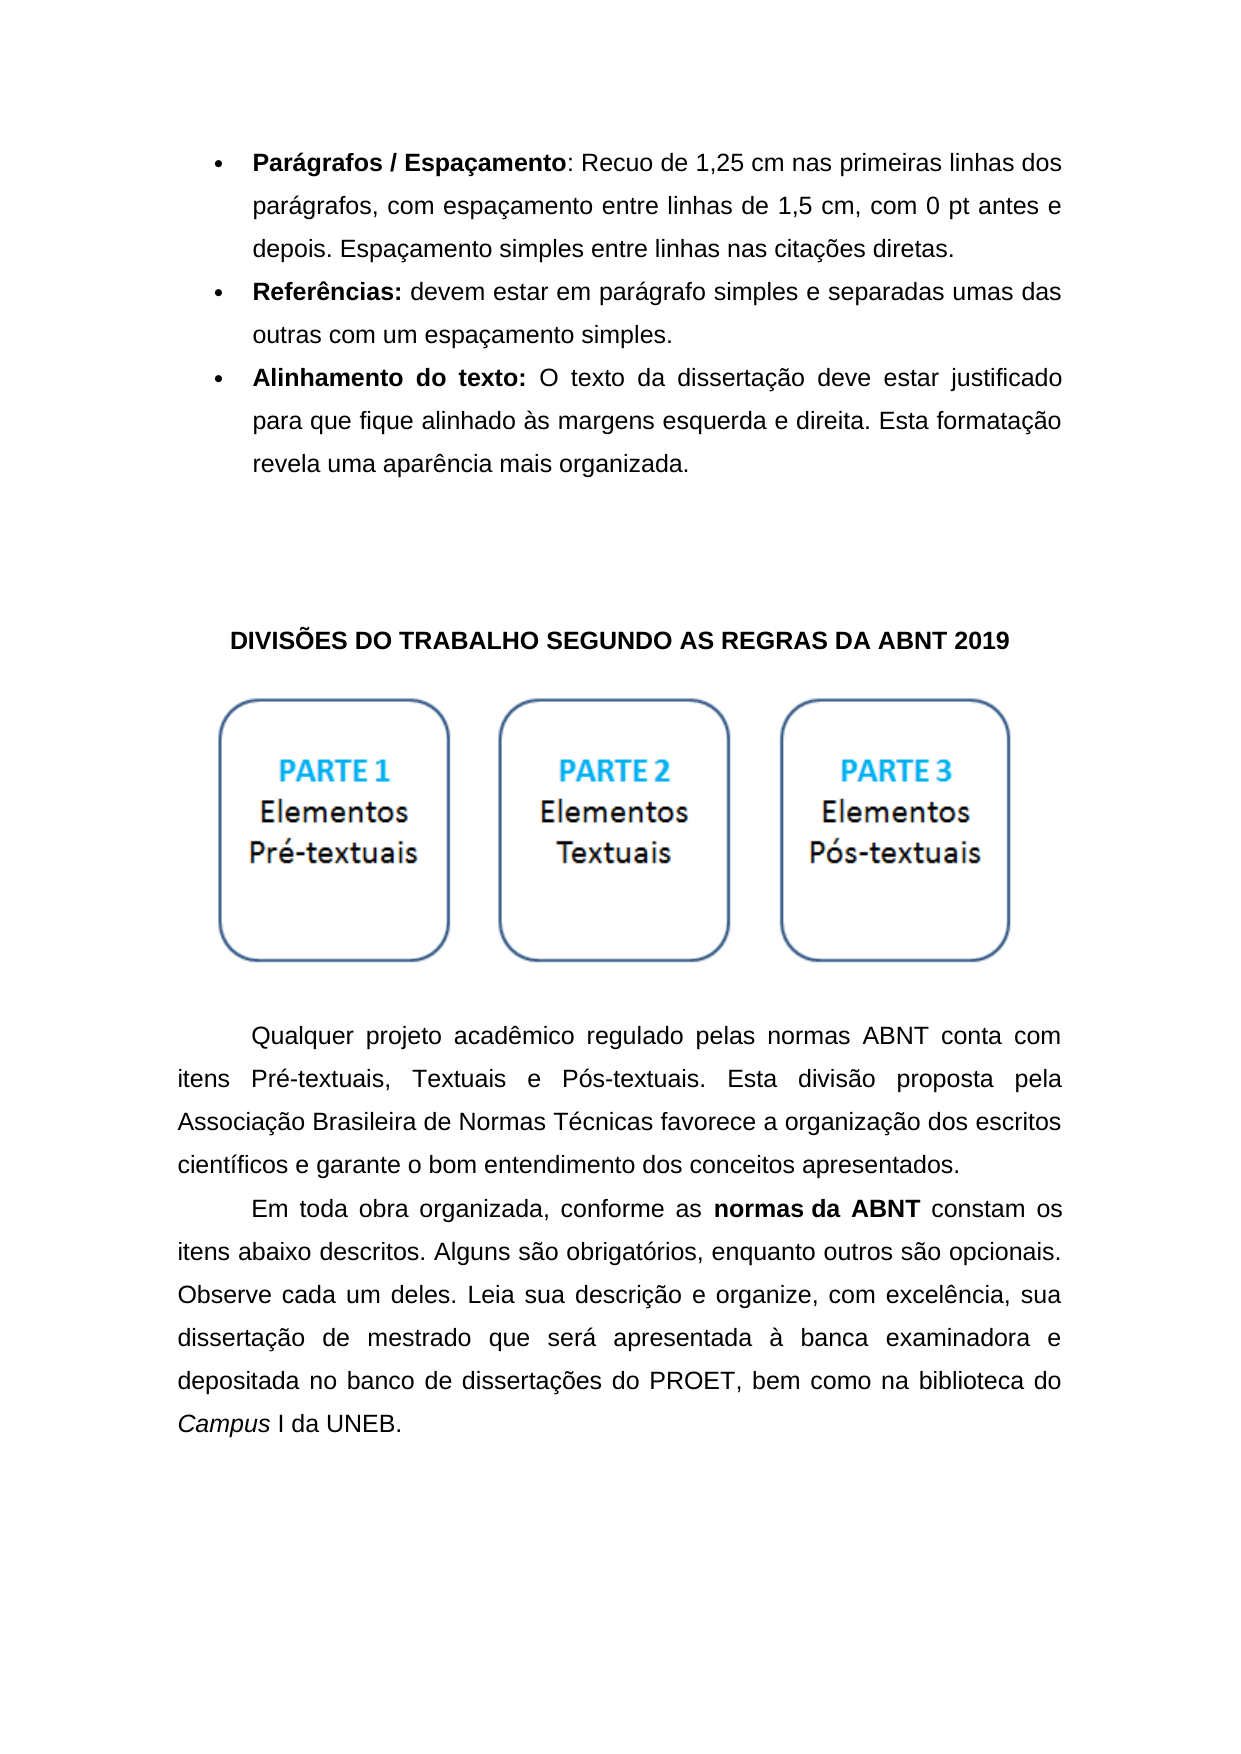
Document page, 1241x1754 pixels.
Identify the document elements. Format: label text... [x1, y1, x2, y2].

list Parágrafos / Espaçamento: Recuo de 1,25 cm nas primeiras linhas dos parágrafos, com espaçamento entre linhas de 1,5 cm, com 0 pt antes e depois. Espaçamento simples entre linhas nas citações diretas. [215, 148, 1063, 263]
text Qualquer projeto acadêmico regulado pelas normas ABNT conta com itens Pré-textuais, Textuais e Pós-textuais. Esta divisão proposta pela Associação Brasileira de Normas Técnicas favorece a organização dos escritos científicos e garante o bom entendimento dos conceitos apresentados. [177, 1021, 1063, 1179]
subtitle DIVISÕES DO TRABALHO SEGUNDO AS REGRAS DA ABNT 2019 [177, 626, 1063, 655]
list Alinhamento do texto: O texto da dissertação deve estar justificado para que fique alinhado às margens esquerda e direita. Esta formatação revela uma aparência mais organizada. [215, 363, 1063, 478]
text Em toda obra organizada, conforme as normas da ABNT constam os itens abaixo descritos. Alguns são obrigatórios, enquanto outros são opcionais. Observe cada um deles. Leia sua descrição e organize, com excelência, sua dissertação de mestrado que será apresentada à banca examinadora e depositada no banco de dissertações do PROET, bem como na biblioteca do Campus I da UNEB. [177, 1193, 1063, 1438]
picture [203, 684, 1037, 992]
list Referências: devem estar em parágrafo simples e separadas umas das outras com um espaçamento simples. [215, 277, 1063, 349]
